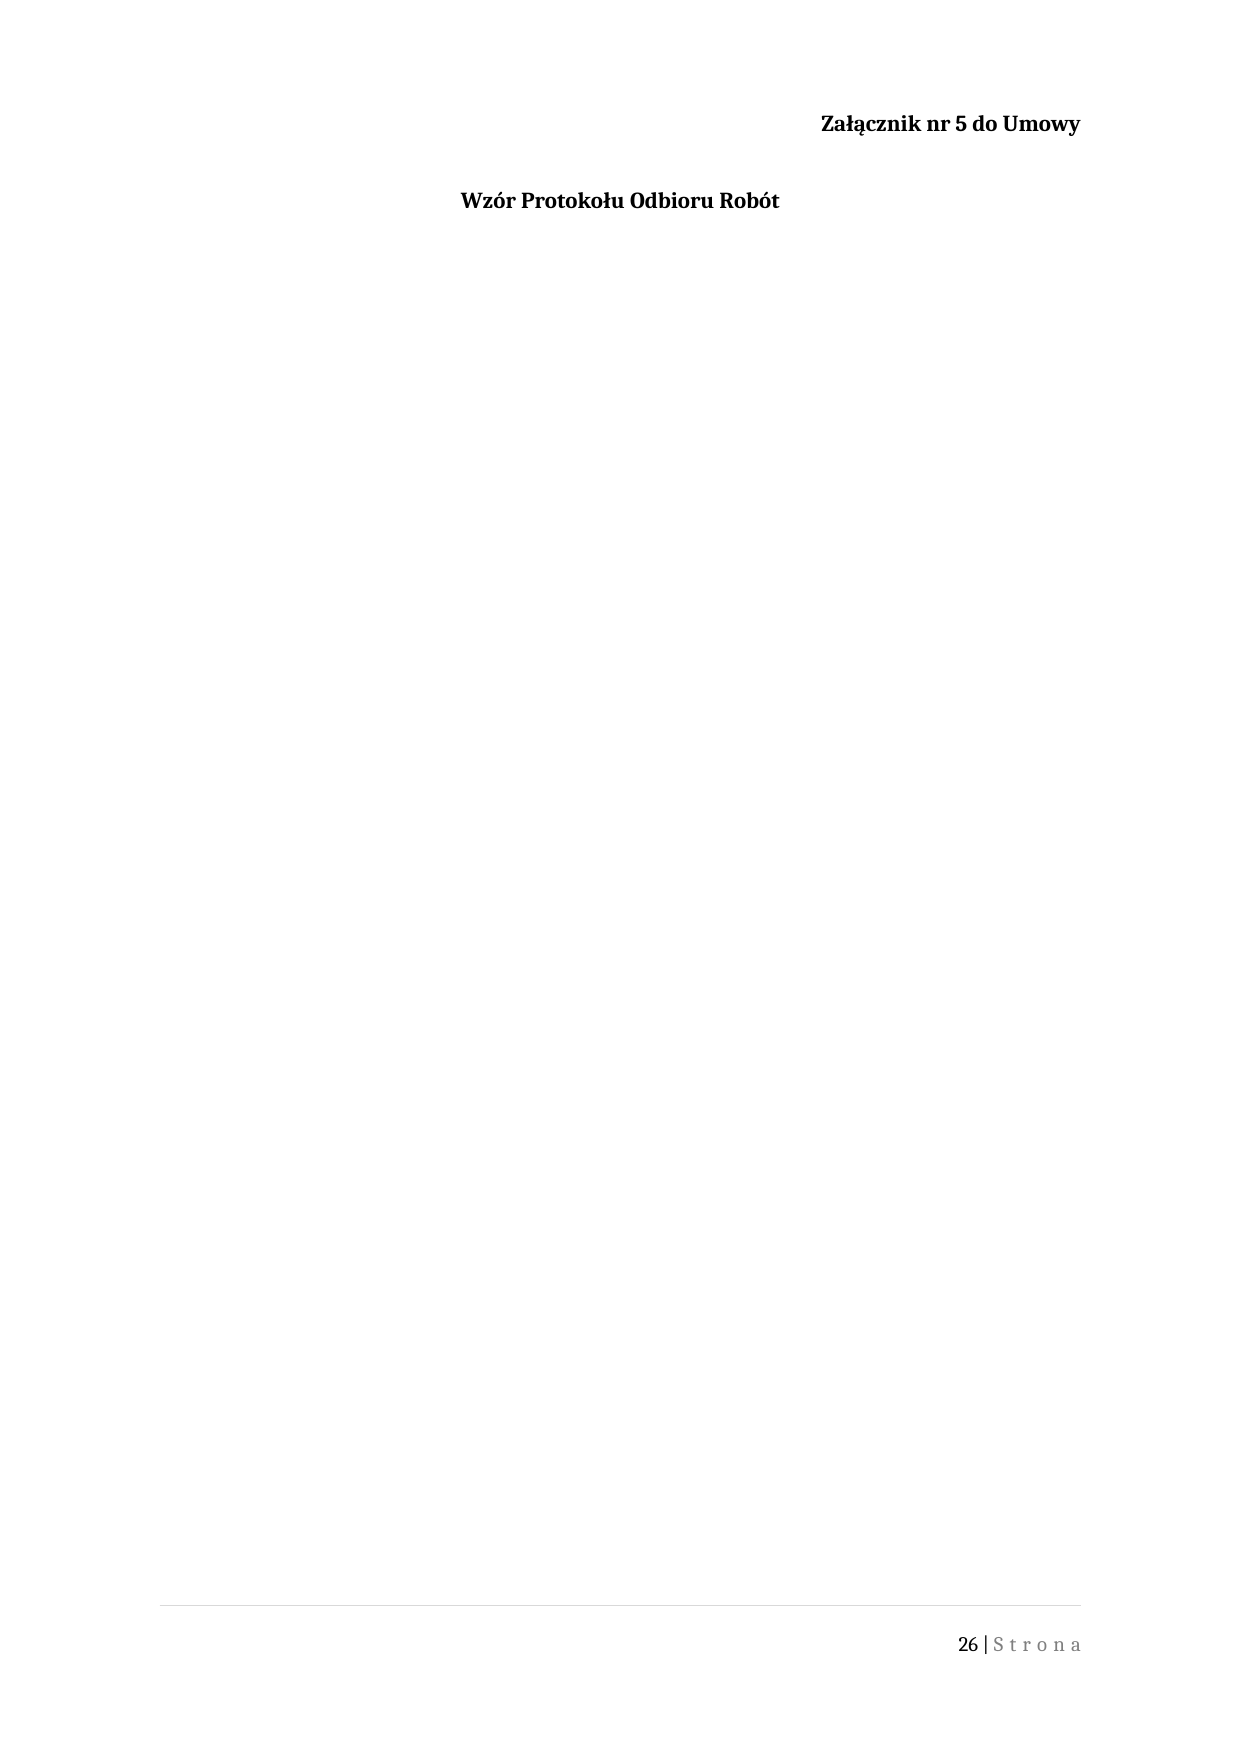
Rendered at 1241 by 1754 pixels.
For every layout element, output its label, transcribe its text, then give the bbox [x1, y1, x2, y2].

text Wzór Protokołu Odbioru Robót [159, 188, 1081, 214]
text Załącznik nr 5 do Umowy [159, 110, 1081, 137]
